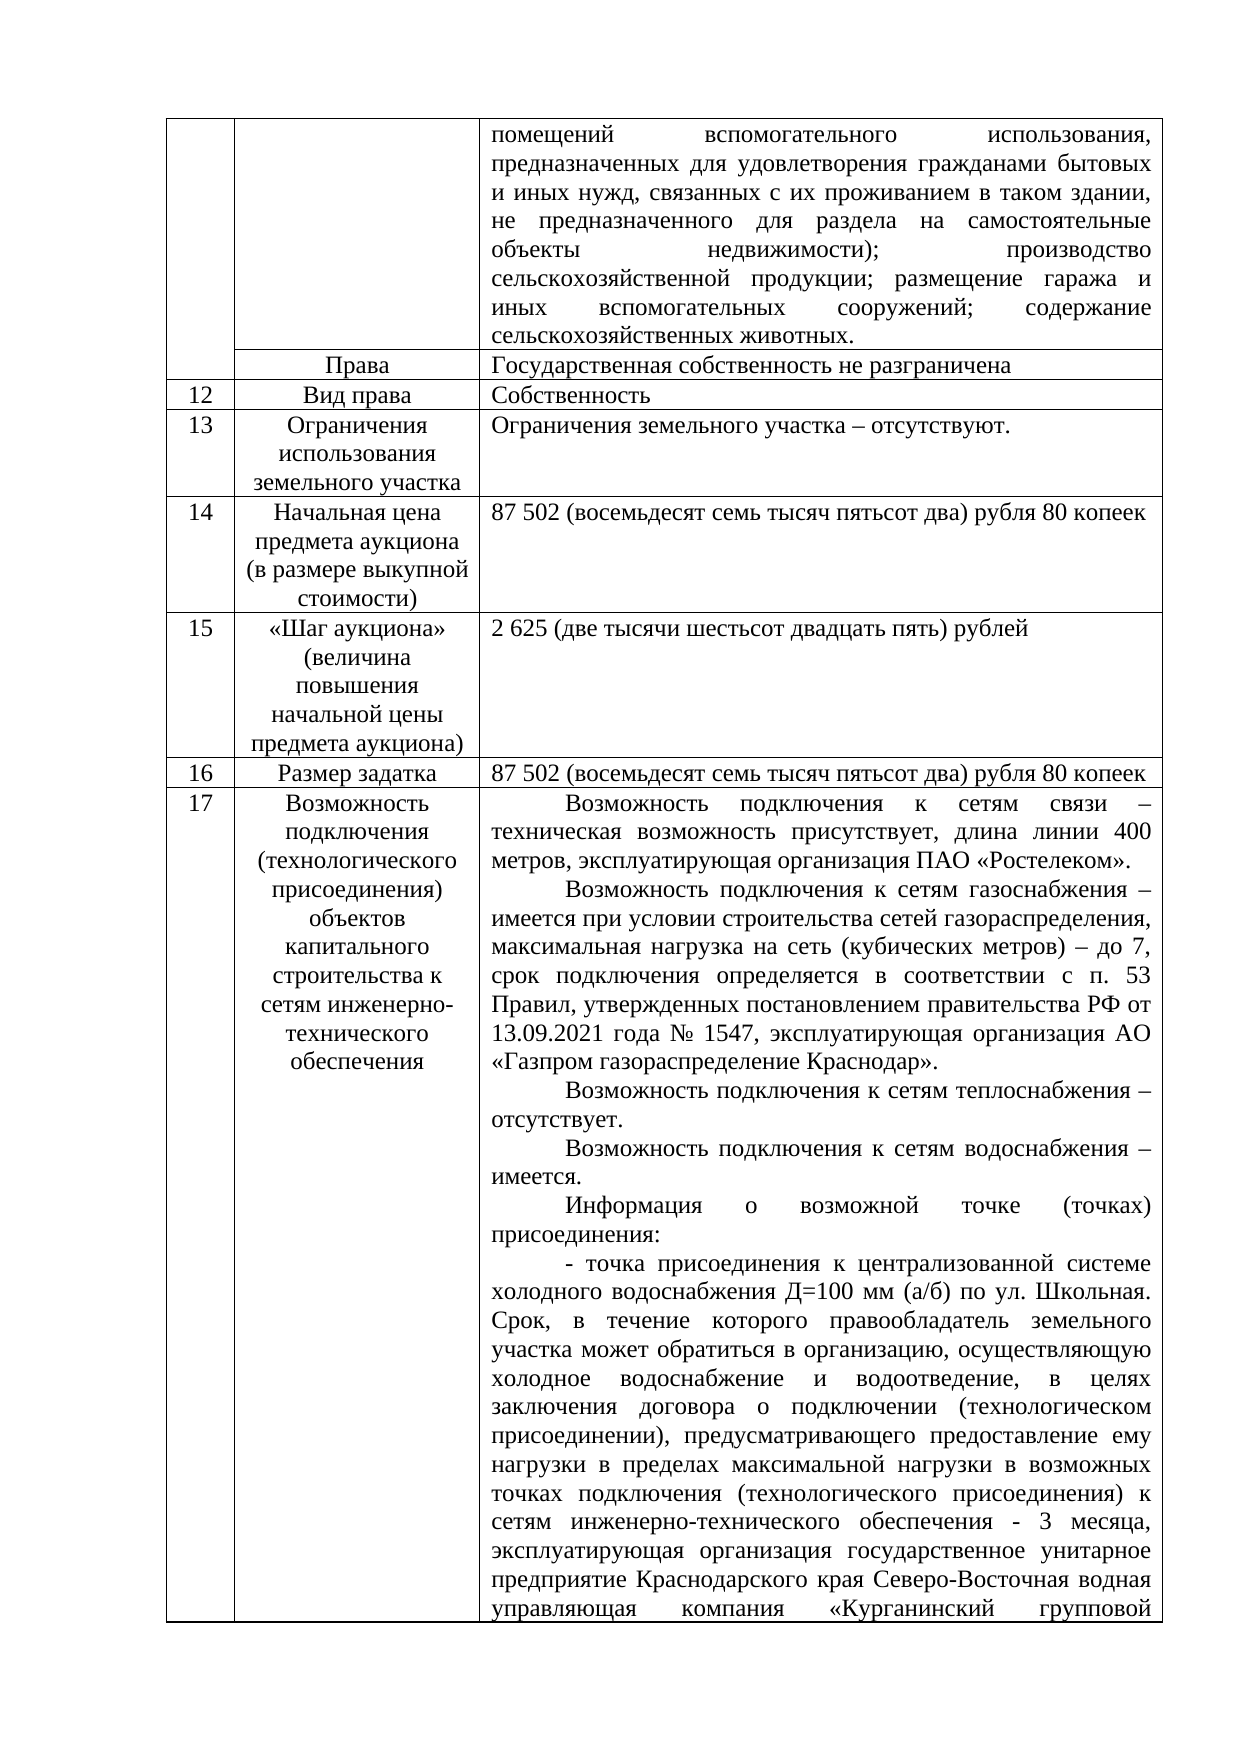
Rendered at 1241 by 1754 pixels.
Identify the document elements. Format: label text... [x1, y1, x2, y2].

table_cell 2 625 (две тысячи шестьсот двадцать пять) рублей [480, 613, 1162, 757]
table_cell 15 [167, 613, 234, 757]
table_cell 87 502 (восемьдесят семь тысяч пятьсот два) рубля 80 копеек [480, 497, 1162, 612]
table_cell Государственная собственность не разграничена [480, 350, 1162, 379]
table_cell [235, 119, 479, 349]
table_cell Ограничения использования земельного участка [235, 410, 479, 496]
table_cell «Шаг аукциона» (величина повышения начальной цены предмета аукциона) [235, 613, 479, 757]
table_cell 16 [167, 758, 234, 787]
table_cell Вид права [235, 380, 479, 409]
table_cell 87 502 (восемьдесят семь тысяч пятьсот два) рубля 80 копеек [480, 758, 1162, 787]
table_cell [480, 788, 1162, 1621]
table_cell Собственность [480, 380, 1162, 409]
table_cell Ограничения земельного участка – отсутствуют. [480, 410, 1162, 496]
table_cell Права [235, 350, 479, 379]
table_cell 14 [167, 497, 234, 612]
table_cell 12 [167, 380, 234, 409]
table_cell 13 [167, 410, 234, 496]
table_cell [480, 119, 1162, 349]
table_cell Начальная цена предмета аукциона (в размере выкупной стоимости) [235, 497, 479, 612]
table_cell Размер задатка [235, 758, 479, 787]
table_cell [235, 788, 479, 1621]
table_cell 17 [167, 788, 234, 1621]
